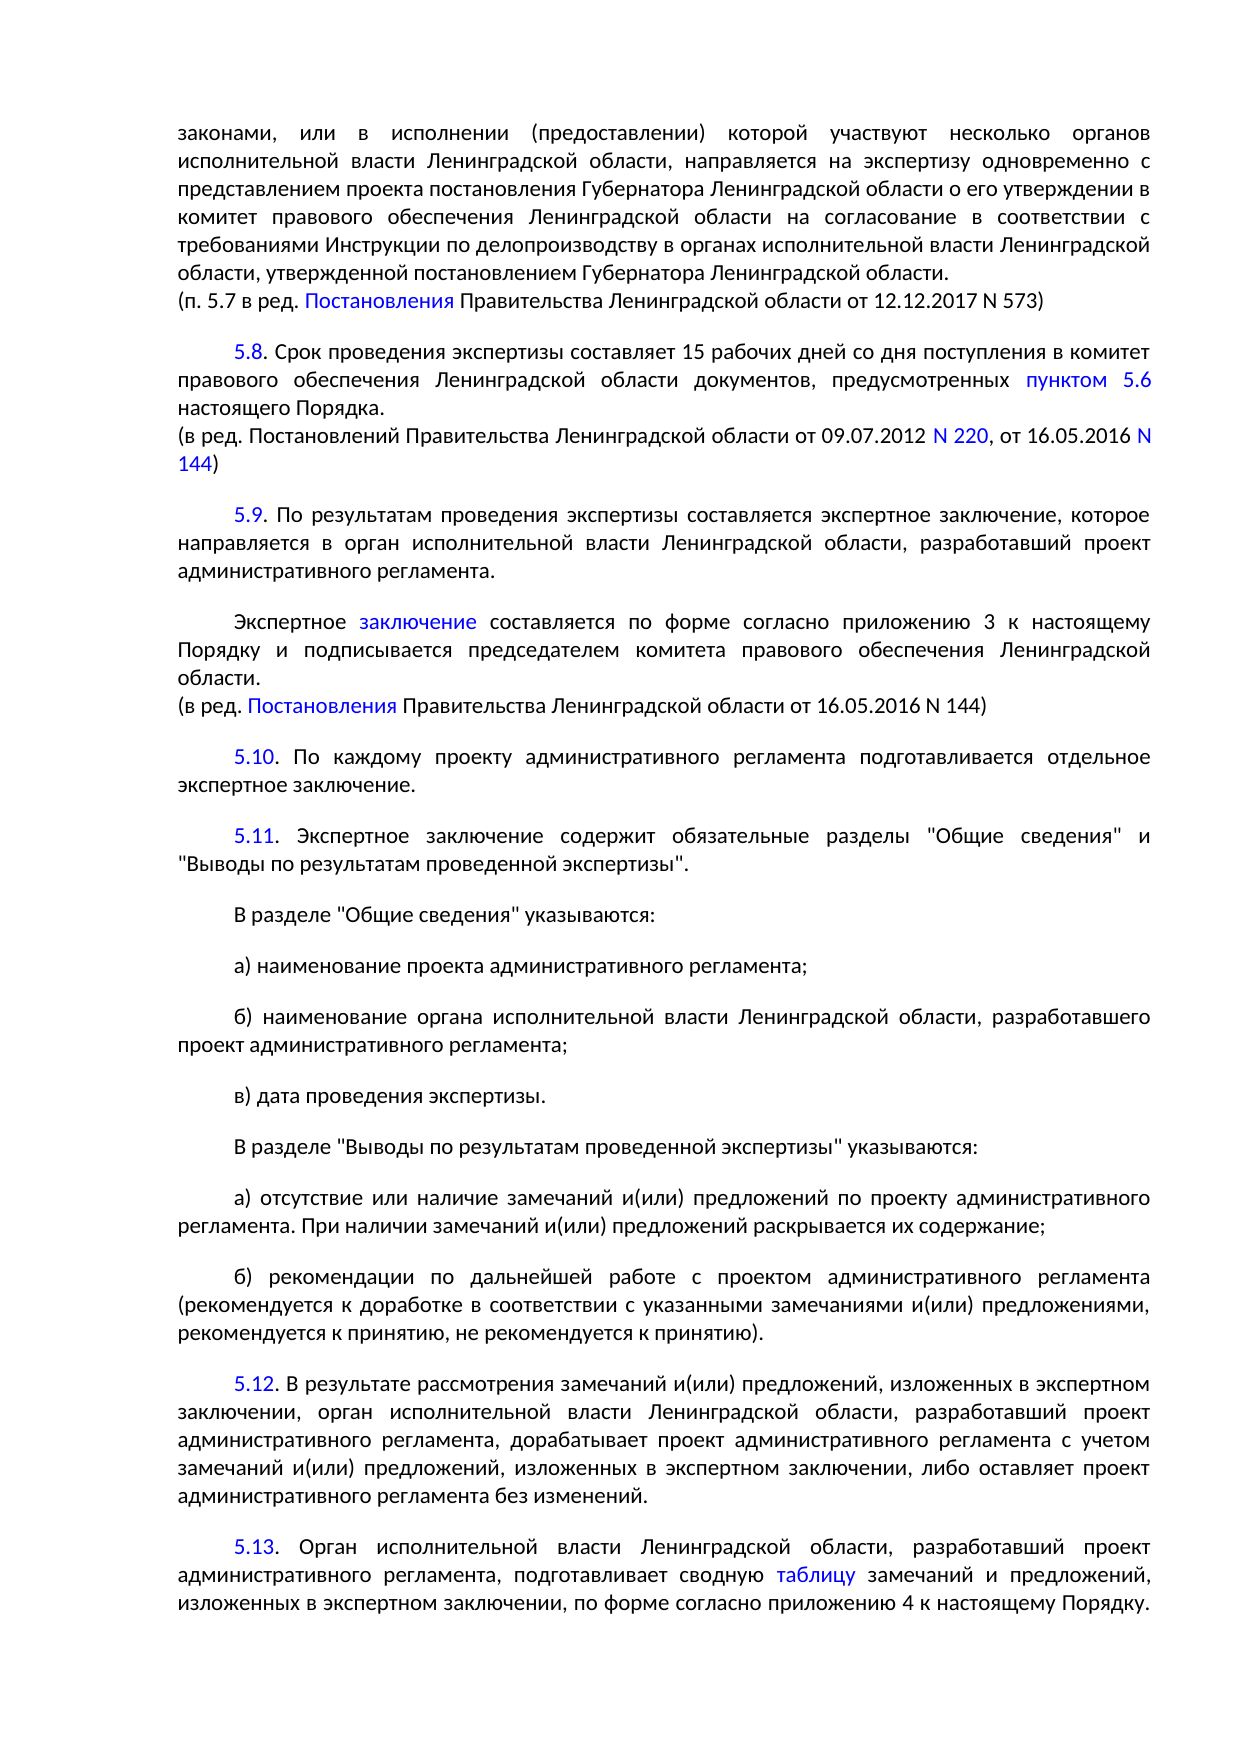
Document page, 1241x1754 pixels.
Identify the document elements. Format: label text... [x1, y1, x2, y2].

text в) дата проведения экспертизы. [177, 1081, 1152, 1109]
text а) отсутствие или наличие замечаний и(или) предложений по проекту административного регламента. При наличии замечаний и(или) предложений раскрывается их содержание; [177, 1183, 1152, 1239]
text (п. 5.7 в ред. Постановления Правительства Ленинградской области от 12.12.2017 N 573) [177, 286, 1152, 314]
text В разделе "Общие сведения" указываются: [177, 900, 1152, 928]
text б) рекомендации по дальнейшей работе с проектом административного регламента (рекомендуется к доработке в соответствии с указанными замечаниями и(или) предложениями, рекомендуется к принятию, не рекомендуется к принятию). [177, 1262, 1152, 1346]
text а) наименование проекта административного регламента; [177, 951, 1152, 979]
text 5.10. По каждому проекту административного регламента подготавливается отдельное экспертное заключение. [177, 742, 1152, 798]
text б) наименование органа исполнительной власти Ленинградской области, разработавшего проект административного регламента; [177, 1002, 1152, 1058]
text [177, 1532, 1152, 1616]
text 5.9. По результатам проведения экспертизы составляется экспертное заключение, которое направляется в орган исполнительной власти Ленинградской области, разработавший проект административного регламента. [177, 500, 1152, 584]
text (в ред. Постановления Правительства Ленинградской области от 16.05.2016 N 144) [177, 691, 1152, 719]
text 5.8. Срок проведения экспертизы составляет 15 рабочих дней со дня поступления в комитет правового обеспечения Ленинградской области документов, предусмотренных пунктом 5.6 настоящего Порядка. [177, 337, 1152, 421]
text 5.12. В результате рассмотрения замечаний и(или) предложений, изложенных в экспертном заключении, орган исполнительной власти Ленинградской области, разработавший проект административного регламента, дорабатывает проект административного регламента с учетом замечаний и(или) предложений, изложенных в экспертном заключении, либо оставляет проект административного регламента без изменений. [177, 1369, 1152, 1509]
text (в ред. Постановлений Правительства Ленинградской области от 09.07.2012 N 220, от 16.05.2016 N 144) [177, 421, 1152, 477]
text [177, 118, 1152, 286]
text В разделе "Выводы по результатам проведенной экспертизы" указываются: [177, 1132, 1152, 1160]
text 5.11. Экспертное заключение содержит обязательные разделы "Общие сведения" и "Выводы по результатам проведенной экспертизы". [177, 821, 1152, 877]
text Экспертное заключение составляется по форме согласно приложению 3 к настоящему Порядку и подписывается председателем комитета правового обеспечения Ленинградской области. [177, 607, 1152, 691]
